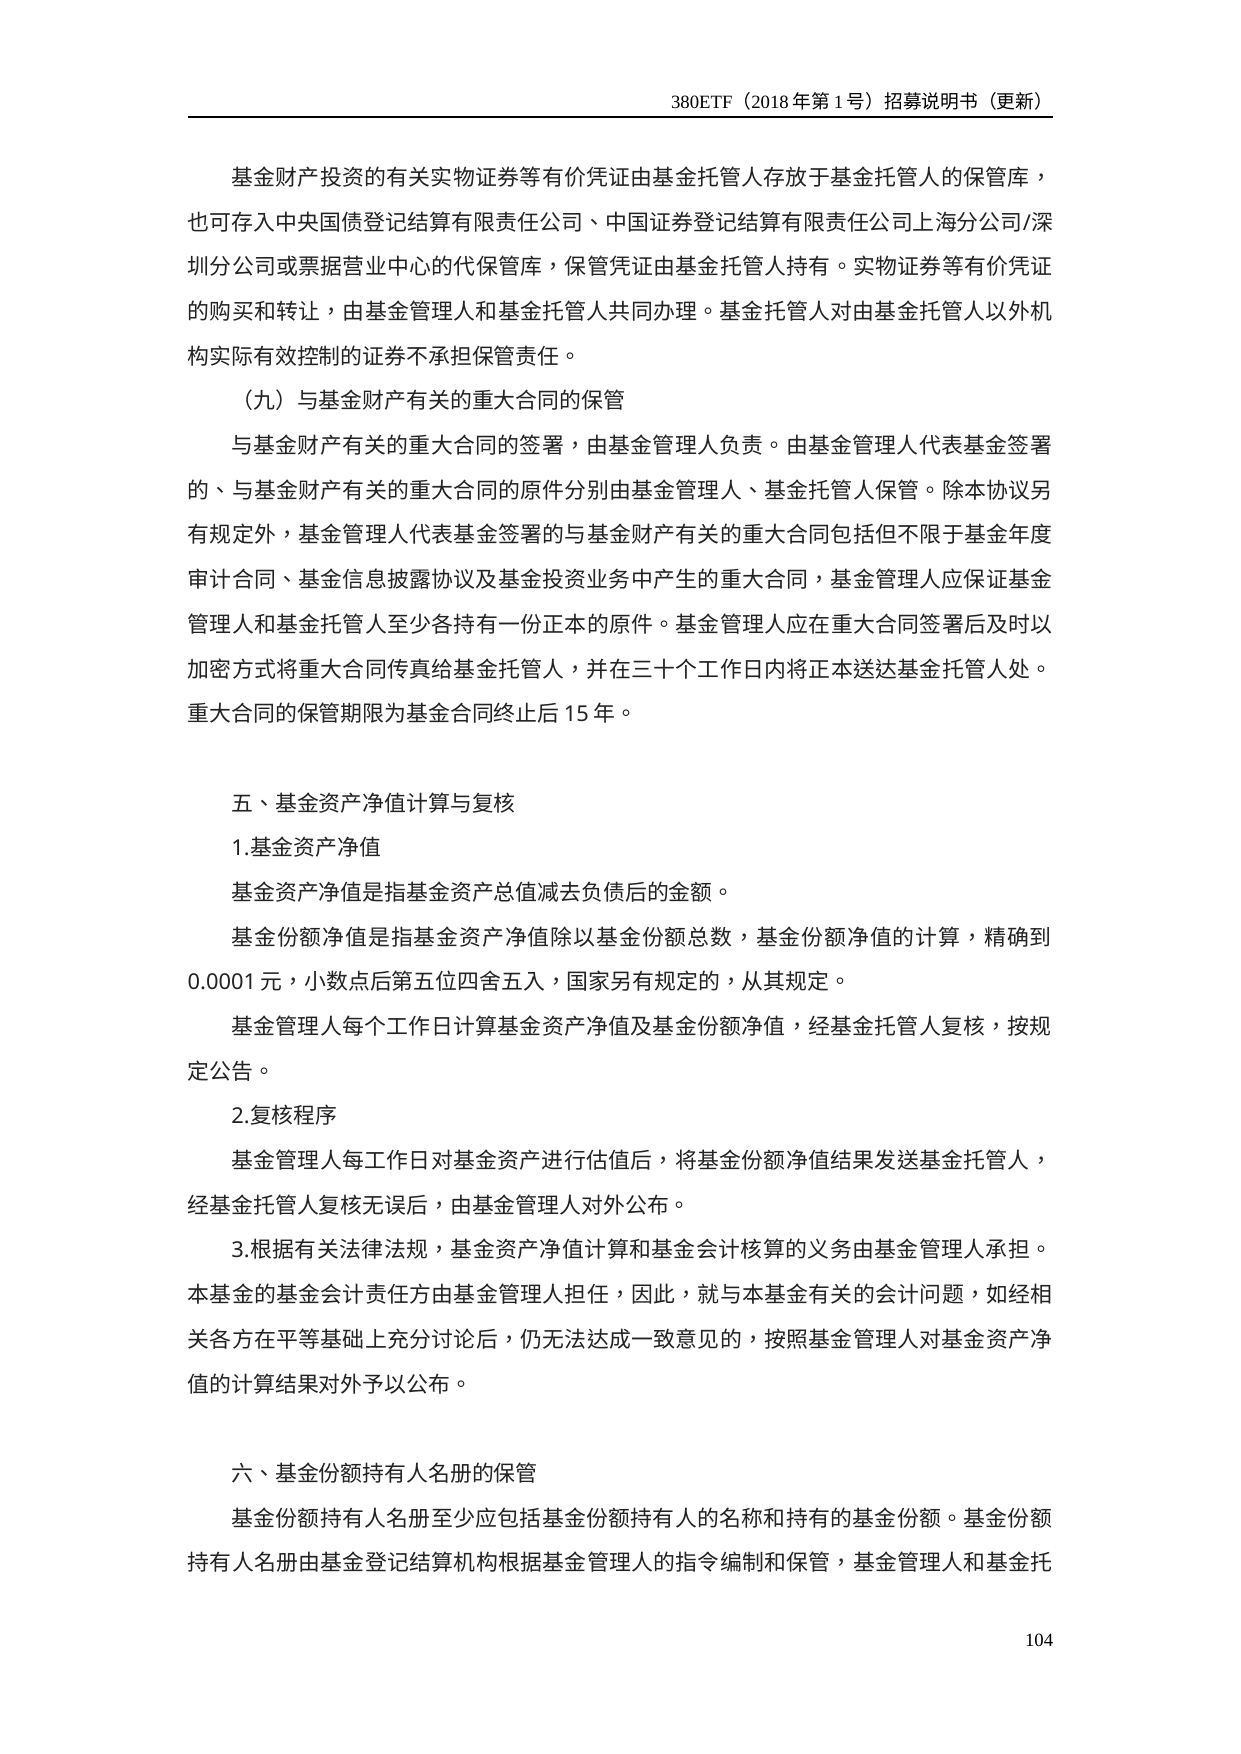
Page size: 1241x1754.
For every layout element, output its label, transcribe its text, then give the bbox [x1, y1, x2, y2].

text 与基金财产有关的重大合同的签署，由基金管理人负责。由基金管理人代表基金签署的、与基金财产有关的重大合同的原件分别由基金管理人、基金托管人保管。除本协议另有规定外，基金管理人代表基金签署的与基金财产有关的重大合同包括但不限于基金年度审计合同、基金信息披露协议及基金投资业务中产生的重大合同，基金管理人应保证基金管理人和基金托管人至少各持有一份正本的原件。基金管理人应在重大合同签署后及时以加密方式将重大合同传真给基金托管人，并在三十个工作日内将正本送达基金托管人处。重大合同的保管期限为基金合同终止后15年。 [187, 430, 1053, 728]
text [187, 1503, 1053, 1577]
text （九）与基金财产有关的重大合同的保管 [187, 385, 1053, 415]
text 1.基金资产净值 [187, 832, 1053, 862]
text 3.根据有关法律法规，基金资产净值计算和基金会计核算的义务由基金管理人承担。本基金的基金会计责任方由基金管理人担任，因此，就与本基金有关的会计问题，如经相关各方在平等基础上充分讨论后，仍无法达成一致意见的，按照基金管理人对基金资产净值的计算结果对外予以公布。 [187, 1234, 1053, 1398]
text 六、基金份额持有人名册的保管 [187, 1458, 1053, 1488]
text 基金管理人每个工作日计算基金资产净值及基金份额净值，经基金托管人复核，按规定公告。 [187, 1011, 1053, 1086]
text 基金份额净值是指基金资产净值除以基金份额总数，基金份额净值的计算，精确到0.0001元，小数点后第五位四舍五入，国家另有规定的，从其规定。 [187, 922, 1053, 996]
text 五、基金资产净值计算与复核 [187, 788, 1053, 817]
text 基金管理人每工作日对基金资产进行估值后，将基金份额净值结果发送基金托管人，经基金托管人复核无误后，由基金管理人对外公布。 [187, 1145, 1053, 1219]
text 基金财产投资的有关实物证券等有价凭证由基金托管人存放于基金托管人的保管库，也可存入中央国债登记结算有限责任公司、中国证券登记结算有限责任公司上海分公司/深圳分公司或票据营业中心的代保管库，保管凭证由基金托管人持有。实物证券等有价凭证的购买和转让，由基金管理人和基金托管人共同办理。基金托管人对由基金托管人以外机构实际有效控制的证券不承担保管责任。 [187, 162, 1053, 371]
text 基金资产净值是指基金资产总值减去负债后的金额。 [187, 877, 1053, 907]
text 2.复核程序 [187, 1100, 1053, 1130]
